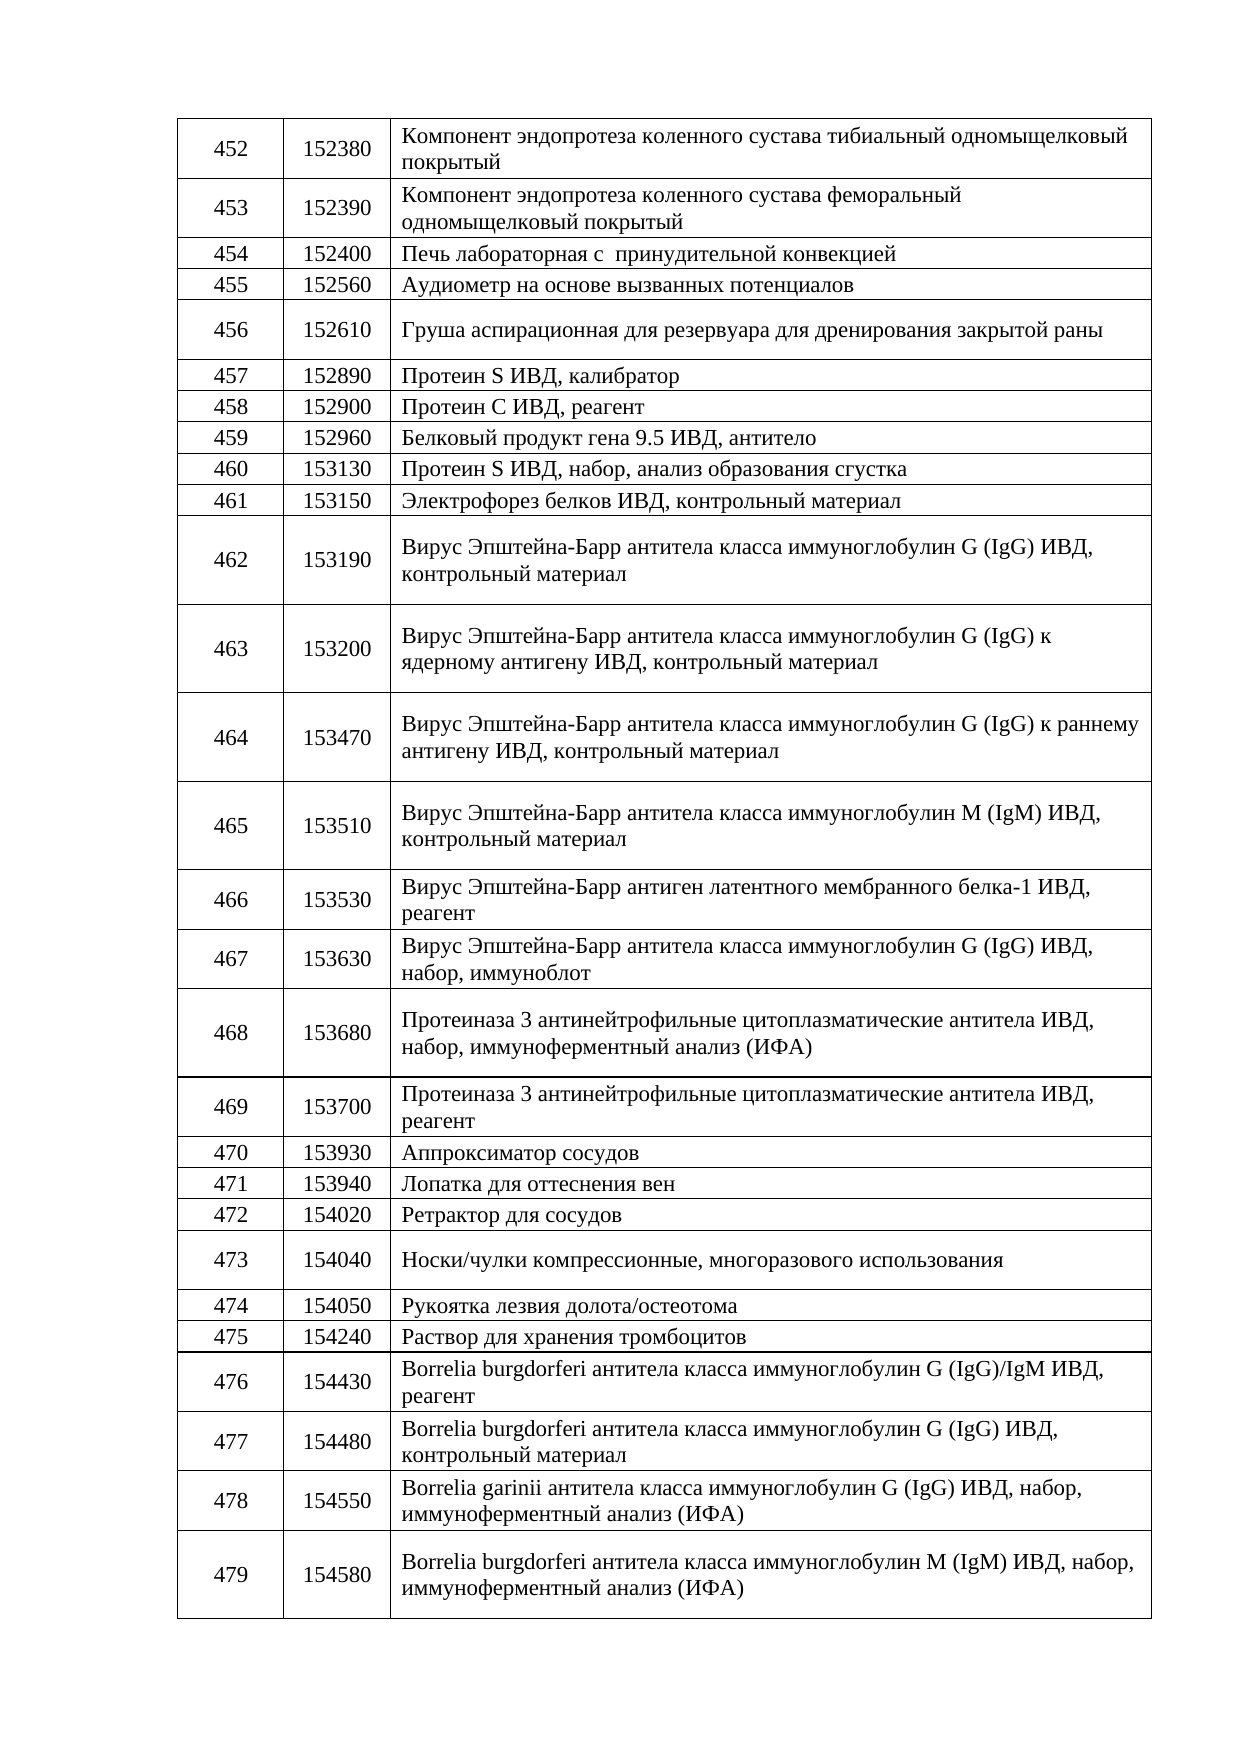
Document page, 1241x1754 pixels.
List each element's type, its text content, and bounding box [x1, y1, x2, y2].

table_cell Протеиназа 3 антинейтрофильные цитоплазматические антитела ИВД, реагент [391, 1078, 1151, 1136]
table_cell 477 [178, 1412, 283, 1470]
table_cell 463 [178, 605, 283, 692]
table_cell Вирус Эпштейна-Барр антитела класса иммуноглобулин G (IgG) ИВД, контрольный материал [391, 516, 1151, 603]
table_cell 453 [178, 179, 283, 237]
table_cell 452 [178, 119, 283, 177]
table_cell 466 [178, 870, 283, 928]
table_cell 153530 [284, 870, 390, 928]
table_cell 154480 [284, 1412, 390, 1470]
table_cell Borrelia garinii антитела класса иммуноглобулин G (IgG) ИВД, набор, иммуноферментный анализ (ИФА) [391, 1471, 1151, 1529]
table_cell Печь лабораторная с принудительной конвекцией [391, 238, 1151, 268]
table_cell 152560 [284, 269, 390, 299]
table_cell 474 [178, 1290, 283, 1320]
table_cell Вирус Эпштейна-Барр антитела класса иммуноглобулин G (IgG) ИВД, набор, иммуноблот [391, 930, 1151, 988]
table_cell Носки/чулки компрессионные, многоразового использования [391, 1231, 1151, 1289]
table_cell 459 [178, 422, 283, 452]
table_cell 152900 [284, 391, 390, 421]
table_cell 472 [178, 1199, 283, 1229]
table_cell 153510 [284, 782, 390, 869]
table_cell Протеин S ИВД, набор, анализ образования сгустка [391, 454, 1151, 484]
table_cell 152380 [284, 119, 390, 177]
table_cell Протеин С ИВД, реагент [391, 391, 1151, 421]
table_cell Вирус Эпштейна-Барр антиген латентного мембранного белка-1 ИВД, реагент [391, 870, 1151, 928]
table_cell 153630 [284, 930, 390, 988]
table_cell 153940 [284, 1168, 390, 1198]
table_cell 154050 [284, 1290, 390, 1320]
table_cell 475 [178, 1321, 283, 1351]
table_cell 462 [178, 516, 283, 603]
table_cell 470 [178, 1137, 283, 1167]
table_cell 467 [178, 930, 283, 988]
table_cell Раствор для хранения тромбоцитов [391, 1321, 1151, 1351]
table_cell 153200 [284, 605, 390, 692]
table_cell 458 [178, 391, 283, 421]
table_cell 152390 [284, 179, 390, 237]
table_cell Груша аспирационная для резервуара для дренирования закрытой раны [391, 300, 1151, 359]
table_cell 153680 [284, 989, 390, 1076]
table_cell 464 [178, 693, 283, 781]
table_cell Вирус Эпштейна-Барр антитела класса иммуноглобулин G (IgG) к ядерному антигену ИВД, контрольный материал [391, 605, 1151, 692]
table_cell Borrelia burgdorferi антитела класса иммуноглобулин G (IgG)/IgM ИВД, реагент [391, 1353, 1151, 1411]
table_cell 154550 [284, 1471, 390, 1529]
table_cell Вирус Эпштейна-Барр антитела класса иммуноглобулин М (IgМ) ИВД, контрольный материал [391, 782, 1151, 869]
table_cell 153930 [284, 1137, 390, 1167]
table_cell 465 [178, 782, 283, 869]
table_cell 153700 [284, 1078, 390, 1136]
table_cell Белковый продукт гена 9.5 ИВД, антитело [391, 422, 1151, 452]
table_cell Компонент эндопротеза коленного сустава тибиальный одномыщелковый покрытый [391, 119, 1151, 177]
table_cell 153190 [284, 516, 390, 603]
table_cell Протеиназа 3 антинейтрофильные цитоплазматические антитела ИВД, набор, иммуноферментный анализ (ИФА) [391, 989, 1151, 1076]
table_cell Компонент эндопротеза коленного сустава феморальный одномыщелковый покрытый [391, 179, 1151, 237]
table_cell 154430 [284, 1353, 390, 1411]
table_cell Вирус Эпштейна-Барр антитела класса иммуноглобулин G (IgG) к раннему антигену ИВД, контрольный материал [391, 693, 1151, 781]
table_cell 153470 [284, 693, 390, 781]
table_cell Аудиометр на основе вызванных потенциалов [391, 269, 1151, 299]
table_cell Протеин S ИВД, калибратор [391, 360, 1151, 390]
table_cell 154020 [284, 1199, 390, 1229]
table_cell 479 [178, 1531, 283, 1618]
table_cell 478 [178, 1471, 283, 1529]
table_cell 457 [178, 360, 283, 390]
table_cell 455 [178, 269, 283, 299]
table_cell 460 [178, 454, 283, 484]
table_cell Электрофорез белков ИВД, контрольный материал [391, 485, 1151, 515]
table_cell Рукоятка лезвия долота/остеотома [391, 1290, 1151, 1320]
table_cell Аппроксиматор сосудов [391, 1137, 1151, 1167]
table_cell Ретрактор для сосудов [391, 1199, 1151, 1229]
table_cell 454 [178, 238, 283, 268]
table_cell 153130 [284, 454, 390, 484]
table_cell 153150 [284, 485, 390, 515]
table_cell Лопатка для оттеснения вен [391, 1168, 1151, 1198]
table_cell 476 [178, 1353, 283, 1411]
table_cell 152890 [284, 360, 390, 390]
table_cell 152400 [284, 238, 390, 268]
table_cell 152610 [284, 300, 390, 359]
table_cell 468 [178, 989, 283, 1076]
table_cell Borrelia burgdorferi антитела класса иммуноглобулин M (IgM) ИВД, набор, иммуноферментный анализ (ИФА) [391, 1531, 1151, 1618]
table_cell 461 [178, 485, 283, 515]
table_cell 456 [178, 300, 283, 359]
table_cell 471 [178, 1168, 283, 1198]
table_cell 154240 [284, 1321, 390, 1351]
table_cell 152960 [284, 422, 390, 452]
table_cell Borrelia burgdorferi антитела класса иммуноглобулин G (IgG) ИВД, контрольный материал [391, 1412, 1151, 1470]
table_cell 154040 [284, 1231, 390, 1289]
table_cell 469 [178, 1078, 283, 1136]
table_cell 473 [178, 1231, 283, 1289]
table_cell 154580 [284, 1531, 390, 1618]
